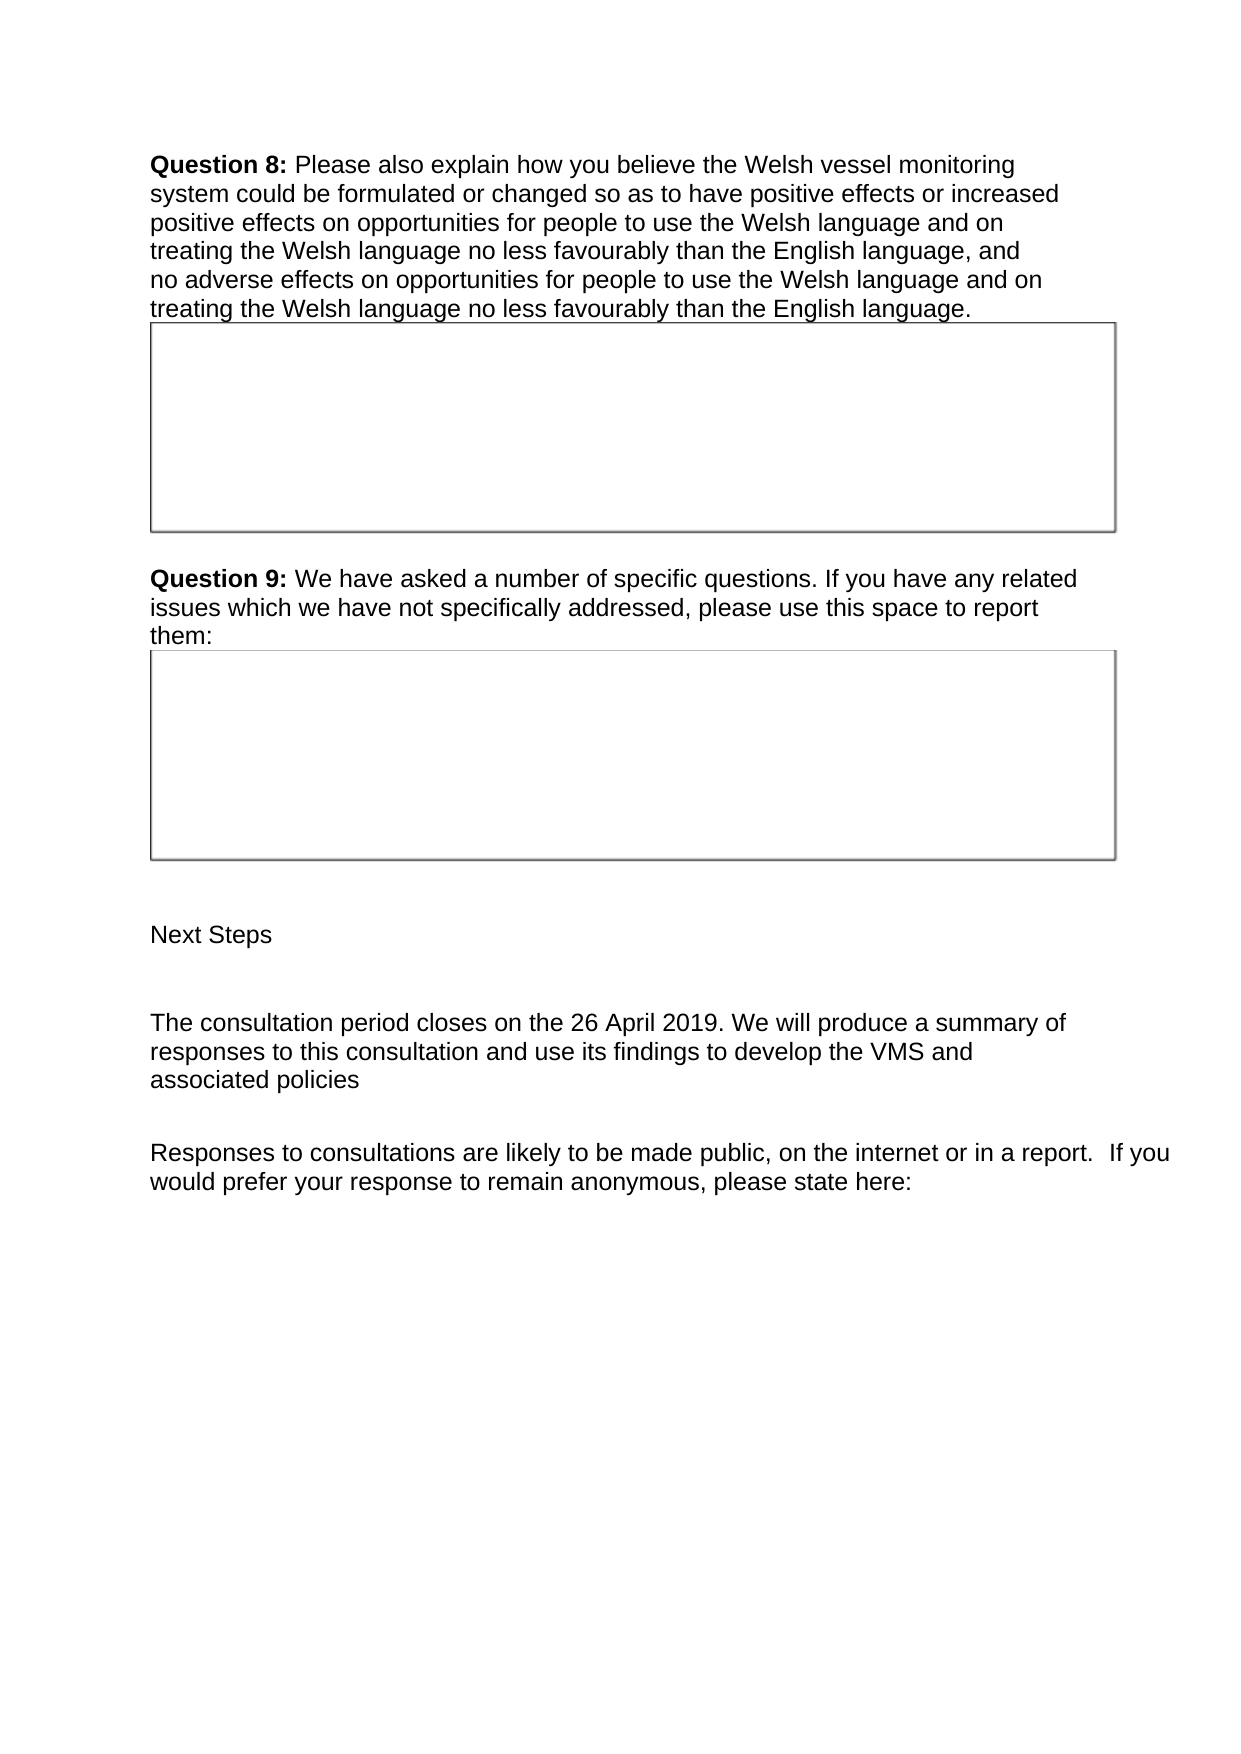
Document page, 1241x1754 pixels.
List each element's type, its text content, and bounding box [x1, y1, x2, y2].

text The consultation period closes on the 26 April 2019. We will produce a summary of responses to this consultation and use its findings to develop the VMS and associated policies [150, 1008, 1090, 1094]
text Question 9: We have asked a number of specific questions. If you have any related issues which we have not specifically addressed, please use this space to report them: [150, 564, 1090, 650]
picture [150, 650, 1119, 863]
text Next Steps [150, 920, 1090, 949]
text no adverse effects on opportunities for people to use the Welsh language and on treating the Welsh language no less favourably than the English language. [150, 265, 1090, 322]
table_header Responses to consultations are likely to be made public, on the internet or in a report. If you would prefer your response to remain anonymous, please state here: [139, 1123, 1204, 1196]
text Question 8: Please also explain how you believe the Welsh vessel monitoring system could be formulated or changed so as to have positive effects or increased positive effects on opportunities for people to use the Welsh language and on treating the Welsh language no less favourably than the English language, and [150, 150, 1090, 265]
picture [150, 322, 1119, 535]
